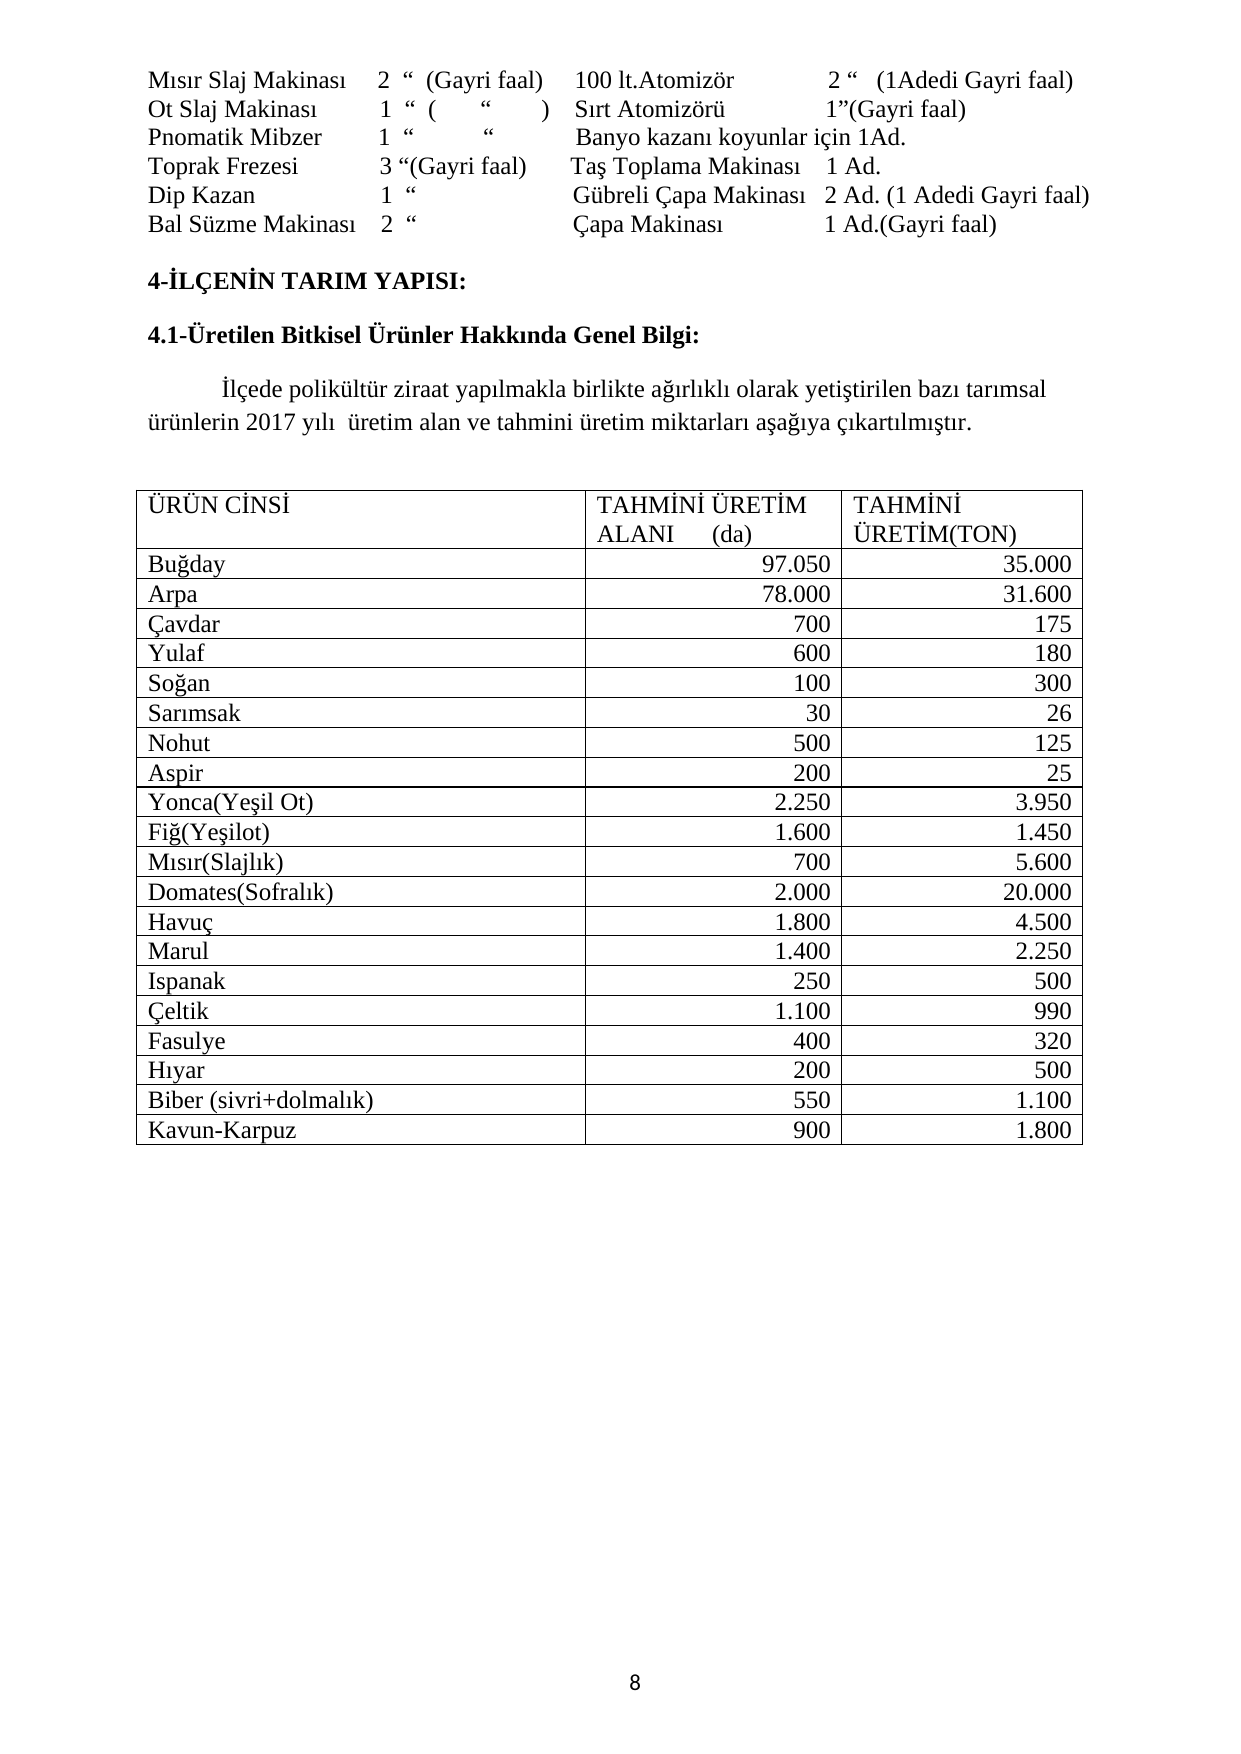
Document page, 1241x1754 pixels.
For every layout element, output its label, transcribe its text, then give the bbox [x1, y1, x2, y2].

table_cell 97.050 [586, 549, 841, 578]
table_cell Çavdar [137, 609, 585, 637]
table_cell 700 [586, 609, 841, 637]
table_cell 600 [586, 639, 841, 667]
table_cell 200 [586, 758, 841, 786]
table_cell Domates(Sofralık) [137, 877, 585, 906]
table_cell 500 [842, 966, 1082, 995]
table_cell 5.600 [842, 847, 1082, 876]
table_cell Mısır(Slajlık) [137, 847, 585, 876]
table_cell 990 [842, 996, 1082, 1025]
table_cell Buğday [137, 549, 585, 578]
table_cell 1.400 [586, 936, 841, 965]
text 4-İLÇENİN TARIM YAPISI: [148, 266, 1122, 295]
table_cell 125 [842, 728, 1082, 757]
text Bal Süzme Makinası 2 “ Çapa Makinası 1 Ad.(Gayri faal) [148, 209, 1122, 237]
table_cell Ispanak [137, 966, 585, 995]
table_cell 20.000 [842, 877, 1082, 906]
table_cell Yonca(Yeşil Ot) [137, 788, 585, 816]
table_cell 31.600 [842, 579, 1082, 608]
table_cell 30 [586, 698, 841, 727]
table_cell 180 [842, 639, 1082, 667]
table_cell 250 [586, 966, 841, 995]
table_cell 300 [842, 668, 1082, 697]
table_cell 200 [586, 1056, 841, 1084]
table_cell 35.000 [842, 549, 1082, 578]
table_cell 78.000 [586, 579, 841, 608]
table_cell 2.250 [842, 936, 1082, 965]
text Mısır Slaj Makinası 2 “ (Gayri faal) 100 lt.Atomizör (1Adedi Gayri faal) [148, 65, 1122, 94]
table_cell 1.100 [842, 1085, 1082, 1114]
table_cell Havuç [137, 907, 585, 935]
text Dip Kazan 1 “ Gübreli Çapa Makinası 2 Ad. (1 Adedi Gayri faal) [148, 180, 1122, 209]
table_cell 100 [586, 668, 841, 697]
table_cell Çeltik [137, 996, 585, 1025]
table_cell Sarımsak [137, 698, 585, 727]
table_cell 400 [586, 1026, 841, 1054]
table_cell Fiğ(Yeşilot) [137, 817, 585, 846]
table_cell 1.800 [842, 1115, 1082, 1144]
text Ot Slaj Makinası 1 “ ( “ ) Sırt Atomizörü (Gayri faal) [148, 94, 1122, 122]
table_cell 1.600 [586, 817, 841, 846]
table_cell 175 [842, 609, 1082, 637]
text İlçede polikültür ziraat yapılmakla birlikte ağırlıklı olarak yetiştirilen bazı tarımsal ürünlerin 2017 yılı üretim alan ve tahmini üretim miktarları aşağıya çıkartılmıştır. [148, 374, 1122, 436]
text Toprak Frezesi (Gayri faal) Taş Toplama Makinası 1 Ad. [148, 151, 1122, 180]
table_cell 500 [842, 1056, 1082, 1084]
text Pnomatik Mibzer 1 “ “ Banyo kazanı koyunlar için 1Ad. [148, 122, 1122, 151]
table_cell Kavun-Karpuz [137, 1115, 585, 1144]
table_cell Aspir [137, 758, 585, 786]
table_cell 3.950 [842, 788, 1082, 816]
table_cell Fasulye [137, 1026, 585, 1054]
table_cell Arpa [137, 579, 585, 608]
table_cell Hıyar [137, 1056, 585, 1084]
table_cell 500 [586, 728, 841, 757]
table_cell 25 [842, 758, 1082, 786]
table_cell 1.450 [842, 817, 1082, 846]
table_cell 700 [586, 847, 841, 876]
table_cell 1.100 [586, 996, 841, 1025]
table_cell 2.000 [586, 877, 841, 906]
table_cell 26 [842, 698, 1082, 727]
table_header TAHMİNİ ÜRETİM ALANI (da) [586, 491, 841, 548]
table_cell 1.800 [586, 907, 841, 935]
table_cell 2.250 [586, 788, 841, 816]
table_cell Biber (sivri+dolmalık) [137, 1085, 585, 1114]
table_header TAHMİNİ ÜRETİM(TON) [842, 491, 1082, 548]
table_header ÜRÜN CİNSİ [137, 491, 585, 548]
table_cell 550 [586, 1085, 841, 1114]
table_cell Marul [137, 936, 585, 965]
table_cell 900 [586, 1115, 841, 1144]
table_cell Nohut [137, 728, 585, 757]
table_cell Yulaf [137, 639, 585, 667]
table_cell Soğan [137, 668, 585, 697]
text 4.1-Üretilen Bitkisel Ürünler Hakkında Genel Bilgi: [148, 320, 1122, 349]
table_cell 4.500 [842, 907, 1082, 935]
table_cell 320 [842, 1026, 1082, 1054]
